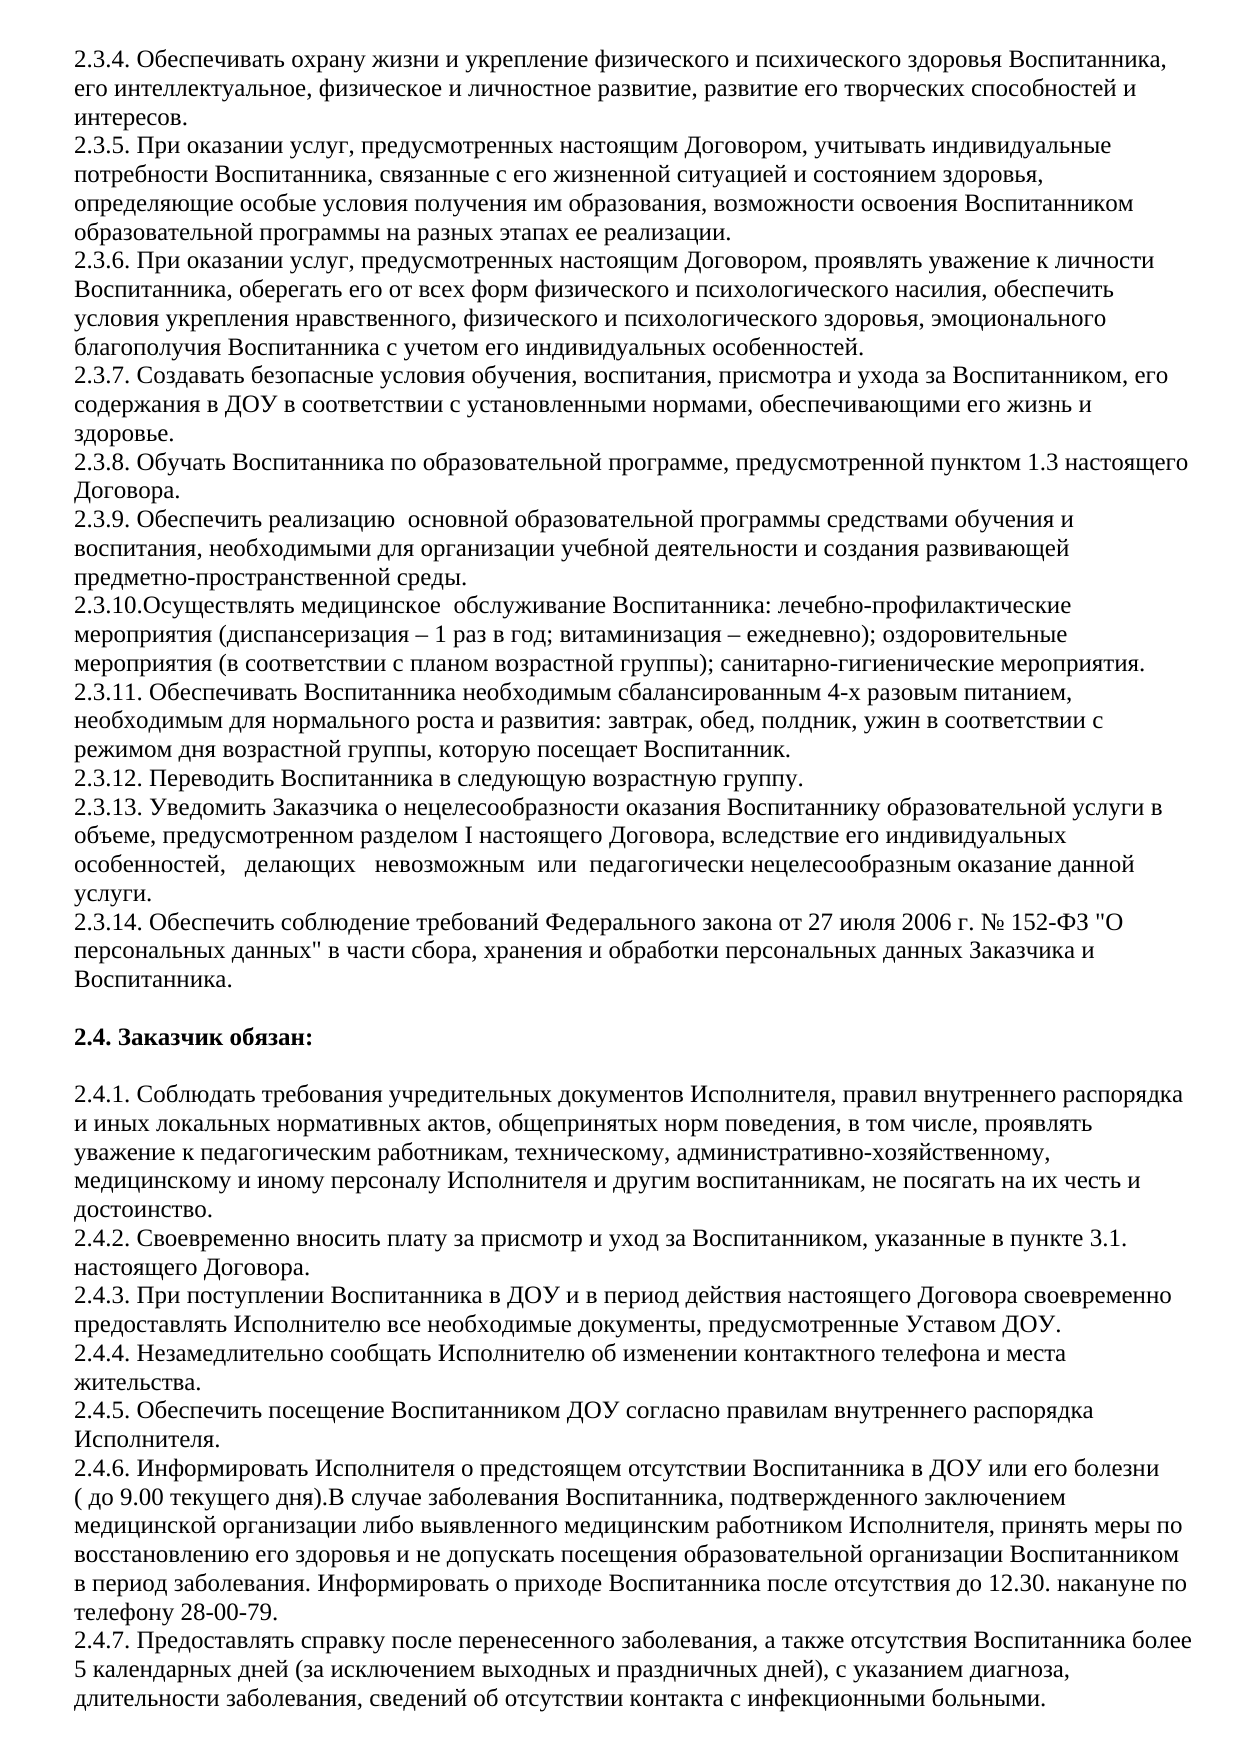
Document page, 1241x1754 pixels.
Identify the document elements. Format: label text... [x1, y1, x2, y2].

text 2.3.8. Обучать Воспитанника по образовательной программе, предусмотренной пунктом 1.3 настоящего Договора. [74, 447, 1196, 504]
text 2.4.6. Информировать Исполнителя о предстоящем отсутствии Воспитанника в ДОУ или его болезни [74, 1453, 1196, 1482]
text 2.3.14. Обеспечить соблюдение требований Федерального закона от 27 июля 2006 г. № 152-ФЗ "О персональных данных" в части сбора, хранения и обработки персональных данных Заказчика и Воспитанника. [74, 907, 1196, 993]
text 2.3.5. При оказании услуг, предусмотренных настоящим Договором, учитывать индивидуальные потребности Воспитанника, связанные с его жизненной ситуацией и состоянием здоровья, определяющие особые условия получения им образования, возможности освоения Воспитанником образовательной программы на разных этапах ее реализации. [74, 131, 1196, 246]
text 2.3.11. Обеспечивать Воспитанника необходимым сбалансированным 4-х разовым питанием, необходимым для нормального роста и развития: завтрак, обед, полдник, ужин в соответствии с режимом дня возрастной группы, которую посещает Воспитанник. [74, 677, 1196, 763]
text 2.3.6. При оказании услуг, предусмотренных настоящим Договором, проявлять уважение к личности Воспитанника, оберегать его от всех форм физического и психологического насилия, обеспечить условия укрепления нравственного, физического и психологического здоровья, эмоционального благополучия Воспитанника с учетом его индивидуальных особенностей. [74, 246, 1196, 361]
text 2.3.10.Осуществлять медицинское обслуживание Воспитанника: лечебно-профилактические мероприятия (диспансеризация – 1 раз в год; витаминизация – ежедневно); оздоровительные мероприятия (в соответствии с планом возрастной группы); санитарно-гигиенические мероприятия. [74, 591, 1196, 677]
text 2.4.3. При поступлении Воспитанника в ДОУ и в период действия настоящего Договора своевременно предоставлять Исполнителю все необходимые документы, предусмотренные Уставом ДОУ. [74, 1281, 1196, 1338]
text 2.3.9. Обеспечить реализацию основной образовательной программы средствами обучения и воспитания, необходимыми для организации учебной деятельности и создания развивающей предметно-пространственной среды. [74, 504, 1196, 591]
text 2.4.4. Незамедлительно сообщать Исполнителю об изменении контактного телефона и места жительства. [74, 1338, 1196, 1396]
text 2.3.13. Уведомить Заказчика о нецелесообразности оказания Воспитаннику образовательной услуги в объеме, предусмотренном разделом I настоящего Договора, вследствие его индивидуальных особенностей, делающих невозможным или педагогически нецелесообразным оказание данной услуги. [74, 792, 1196, 907]
text 2.3.7. Создавать безопасные условия обучения, воспитания, присмотра и ухода за Воспитанником, его содержания в ДОУ в соответствии с установленными нормами, обеспечивающими его жизнь и здоровье. [74, 361, 1196, 447]
text 2.4.2. Своевременно вносить плату за присмотр и уход за Воспитанником, указанные в пункте 3.1. настоящего Договора. [74, 1223, 1196, 1281]
text ( до 9.00 текущего дня).В случае заболевания Воспитанника, подтвержденного заключением медицинской организации либо выявленного медицинским работником Исполнителя, принять меры по восстановлению его здоровья и не допускать посещения образовательной организации Воспитанником в период заболевания. Информировать о приходе Воспитанника после отсутствия до 12.30. накануне по телефону 28-00-79. [74, 1482, 1196, 1626]
text 2.4. Заказчик обязан: [74, 1022, 1196, 1051]
text 2.4.5. Обеспечить посещение Воспитанником ДОУ согласно правилам внутреннего распорядка Исполнителя. [74, 1396, 1196, 1453]
text 2.4.1. Соблюдать требования учредительных документов Исполнителя, правил внутреннего распорядка и иных локальных нормативных актов, общепринятых норм поведения, в том числе, проявлять уважение к педагогическим работникам, техническому, административно-хозяйственному, медицинскому и иному персоналу Исполнителя и другим воспитанникам, не посягать на их честь и достоинство. [74, 1079, 1196, 1223]
text 2.3.4. Обеспечивать охрану жизни и укрепление физического и психического здоровья Воспитанника, его интеллектуальное, физическое и личностное развитие, развитие его творческих способностей и интересов. [74, 44, 1196, 131]
text 2.4.7. Предоставлять справку после перенесенного заболевания, а также отсутствия Воспитанника более 5 календарных дней (за исключением выходных и праздничных дней), с указанием диагноза, длительности заболевания, сведений об отсутствии контакта с инфекционными больными. [74, 1626, 1196, 1712]
text 2.3.12. Переводить Воспитанника в следующую возрастную группу. [74, 763, 1196, 792]
